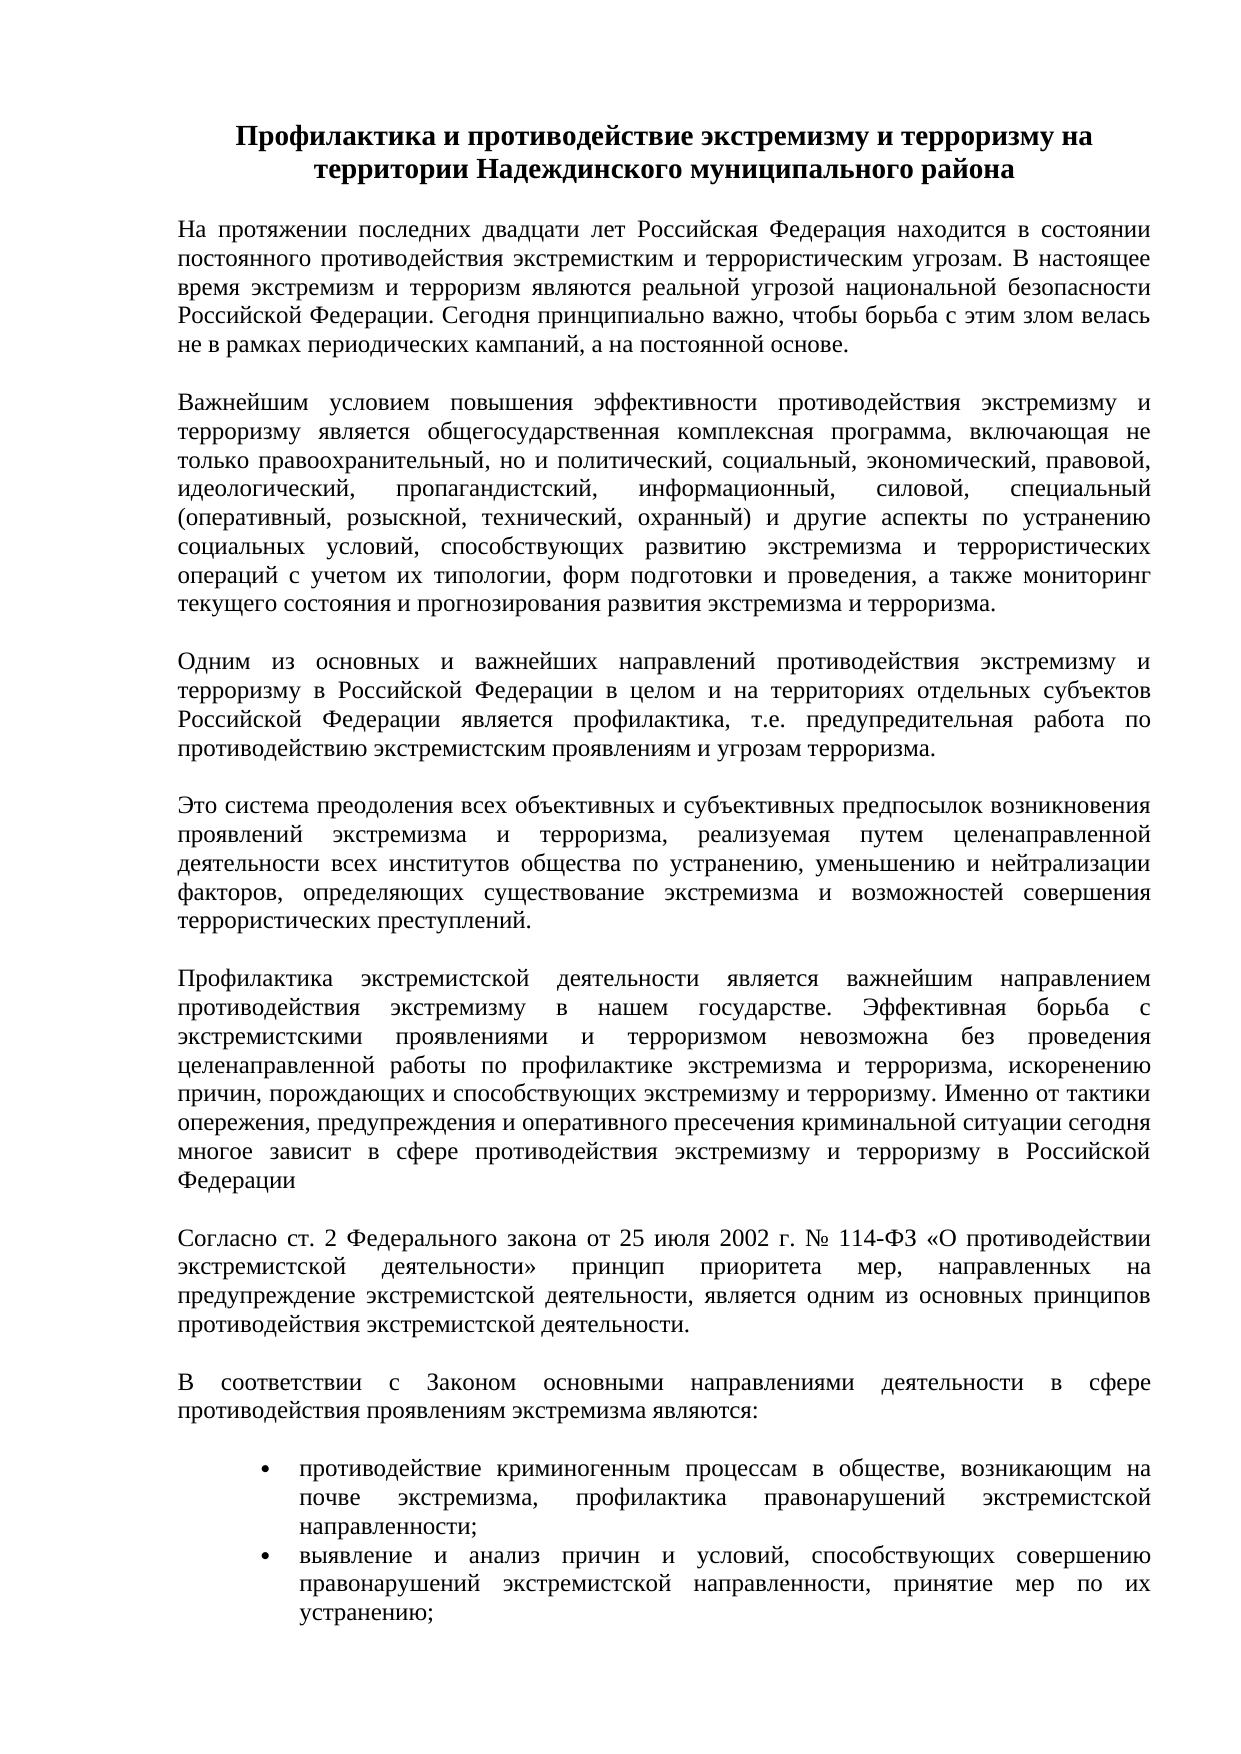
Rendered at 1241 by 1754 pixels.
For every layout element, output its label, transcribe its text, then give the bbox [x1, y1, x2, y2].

text Профилактика экстремистской деятельности является важнейшим направлением противодействия экстремизму в нашем государстве. Эффективная борьба с экстремистскими проявлениями и терроризмом невозможна без проведения целенаправленной работы по профилактике экстремизма и терроризма, искоренению причин, порождающих и способствующих экстремизму и терроризму. Именно от тактики опережения, предупреждения и оперативного пресечения криминальной ситуации сегодня многое зависит в сфере противодействия экстремизму и терроризму в Российской Федерации [177, 963, 1152, 1193]
text На протяжении последних двадцати лет Российская Федерация находится в состоянии постоянного противодействия экстремистким и террористическим угрозам. В настоящее время экстремизм и терроризм являются реальной угрозой национальной безопасности Российской Федерации. Сегодня принципиально важно, чтобы борьба с этим злом велась не в рамках периодических кампаний, а на постоянной основе. [177, 214, 1152, 358]
list противодействие криминогенным процессам в обществе, возникающим на почве экстремизма, профилактика правонарушений экстремистской направленности; [262, 1453, 1152, 1540]
text В соответствии с Законом основными направлениями деятельности в сфере противодействия проявлениям экстремизма являются: [177, 1367, 1152, 1424]
text Профилактика и противодействие экстремизму и терроризму на территории Надеждинского муниципального района [177, 118, 1152, 185]
text Одним из основных и важнейших направлений противодействия экстремизму и терроризму в Российской Федерации в целом и на территориях отдельных субъектов Российской Федерации является профилактика, т.е. предупредительная работа по противодействию экстремистским проявлениям и угрозам терроризма. [177, 646, 1152, 761]
list выявление и анализ причин и условий, способствующих совершению правонарушений экстремистской направленности, принятие мер по их устранению; [262, 1540, 1152, 1626]
text Важнейшим условием повышения эффективности противодействия экстремизму и терроризму является общегосударственная комплексная программа, включающая не только правоохранительный, но и политический, социальный, экономический, правовой, идеологический, пропагандистский, информационный, силовой, специальный (оперативный, розыскной, технический, охранный) и другие аспекты по устранению социальных условий, способствующих развитию экстремизма и террористических операций с учетом их типологии, форм подготовки и проведения, а также мониторинг текущего состояния и прогнозирования развития экстремизма и терроризма. [177, 387, 1152, 617]
text Согласно ст. 2 Федерального закона от 25 июля 2002 г. № 114-ФЗ «О противодействии экстремистской деятельности» принцип приоритета мер, направленных на предупреждение экстремистской деятельности, является одним из основных принципов противодействия экстремистской деятельности. [177, 1223, 1152, 1338]
text Это система преодоления всех объективных и субъективных предпосылок возникновения проявлений экстремизма и терроризма, реализуемая путем целенаправленной деятельности всех институтов общества по устранению, уменьшению и нейтрализации факторов, определяющих существование экстремизма и возможностей совершения террористических преступлений. [177, 791, 1152, 934]
